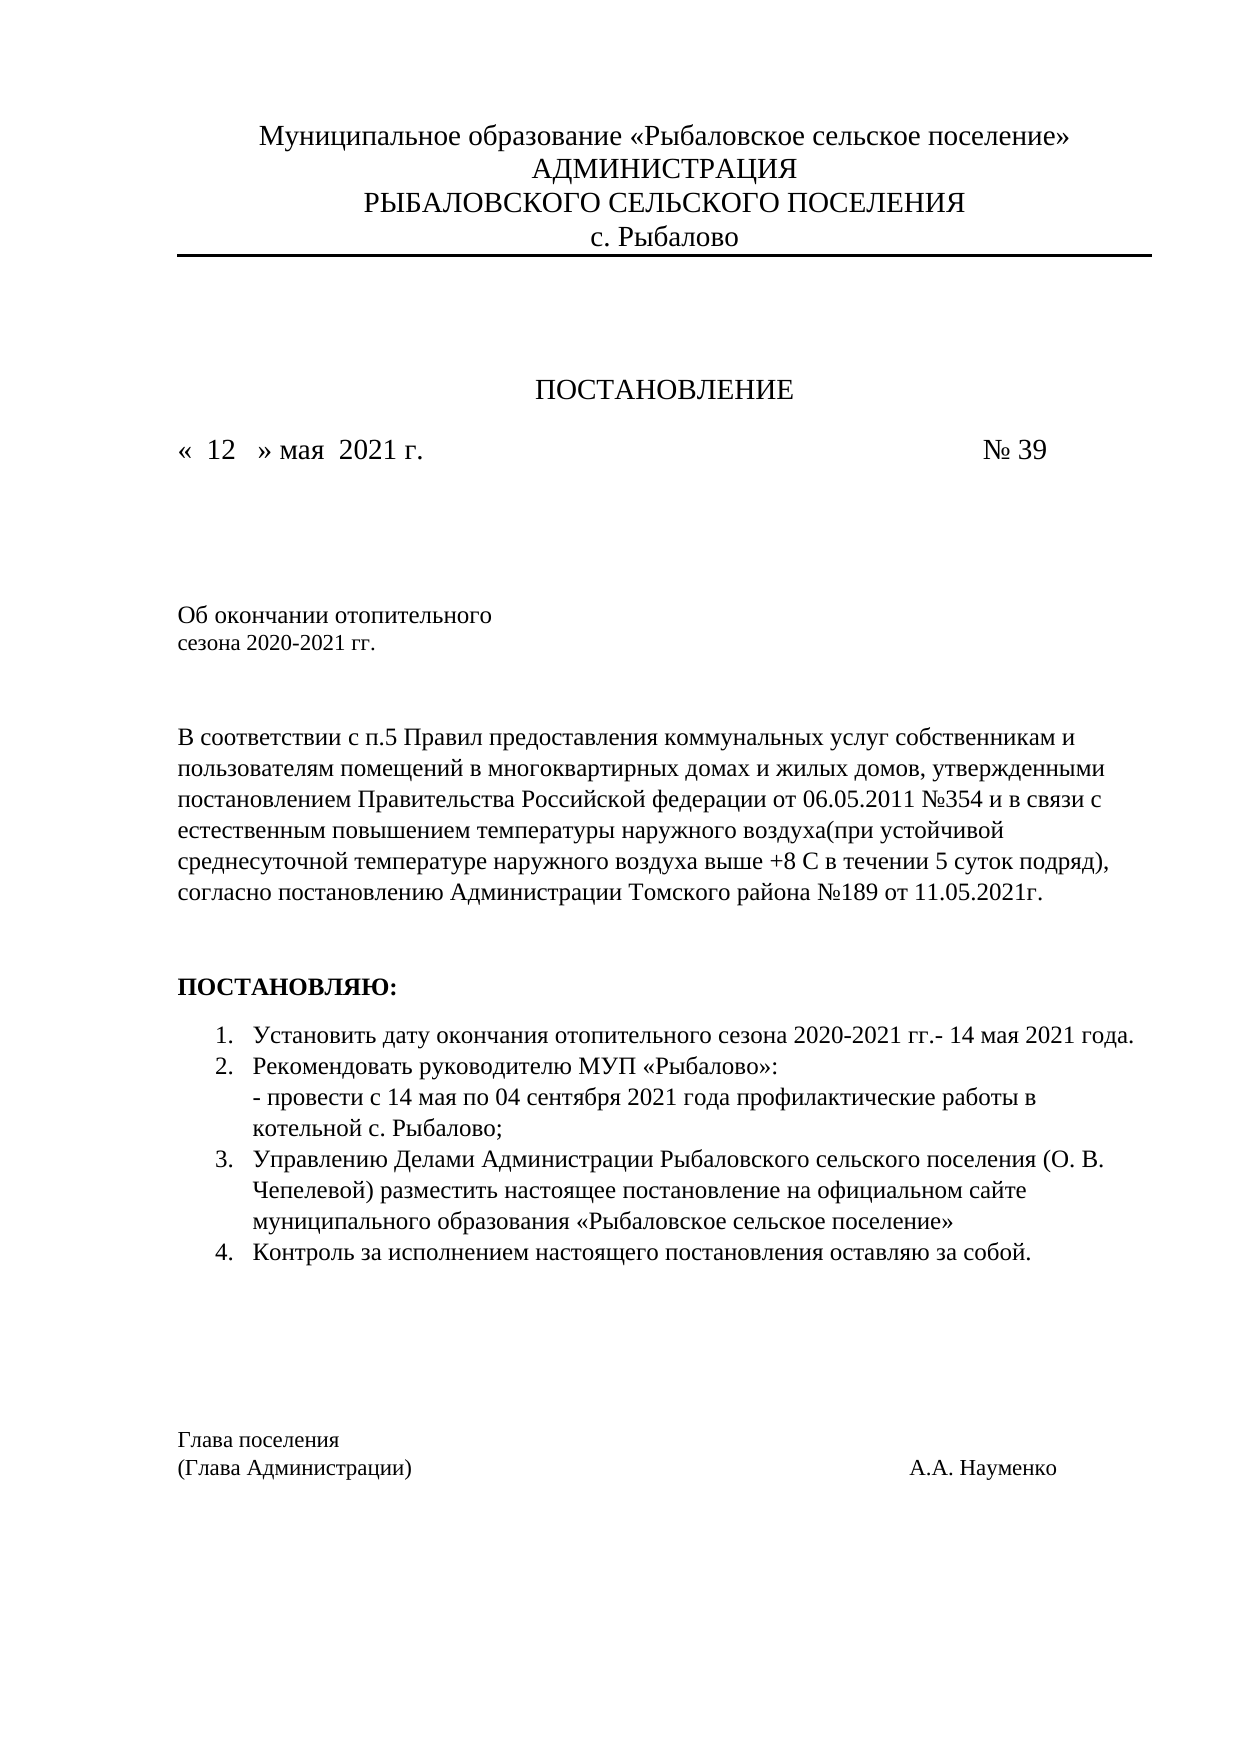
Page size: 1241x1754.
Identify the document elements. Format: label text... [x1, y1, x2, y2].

text ПОСТАНОВЛЯЮ: [177, 972, 1152, 1001]
text « 12 » мая 2021 г. № 39 [177, 432, 1152, 466]
text Глава поселения (Глава Администрации) А.А. Науменко [177, 1426, 1152, 1480]
list Установить дату окончания отопительного сезона 2020-2021 гг.- 14 мая 2021 года. [215, 1020, 1152, 1049]
text сезона 2020-2021 гг. [177, 629, 1152, 655]
text с. Рыбалово [177, 219, 1152, 254]
list Рекомендовать руководителю МУП «Рыбалово»: - провести с 14 мая по 04 сентября 2021 года профилактические работы в котельной с. Рыбалово; [215, 1051, 1152, 1142]
text Муниципальное образование «Рыбаловское сельское поселение» [177, 118, 1152, 152]
text ПОСТАНОВЛЕНИЕ [177, 372, 1152, 406]
text В соответствии с п.5 Правил предоставления коммунальных услуг собственникам и пользователям помещений в многоквартирных домах и жилых домов, утвержденными постановлением Правительства Российской федерации от 06.05.2011 №354 и в связи с естественным повышением температуры наружного воздуха(при устойчивой среднесуточной температуре наружного воздуха выше +8 С в течении 5 суток подряд), согласно постановлению Администрации Томского района №189 от 11.05.2021г. [177, 722, 1152, 906]
list Контроль за исполнением настоящего постановления оставляю за собой. [215, 1237, 1152, 1266]
text Об окончании отопительного [177, 600, 1152, 629]
text РЫБАЛОВСКОГО СЕЛЬСКОГО ПОСЕЛЕНИЯ [177, 185, 1152, 219]
list Управлению Делами Администрации Рыбаловского сельского поселения (О. В. Чепелевой) разместить настоящее постановление на официальном сайте муниципального образования «Рыбаловское сельское поселение» [215, 1144, 1152, 1235]
text АДМИНИСТРАЦИЯ [177, 152, 1152, 185]
